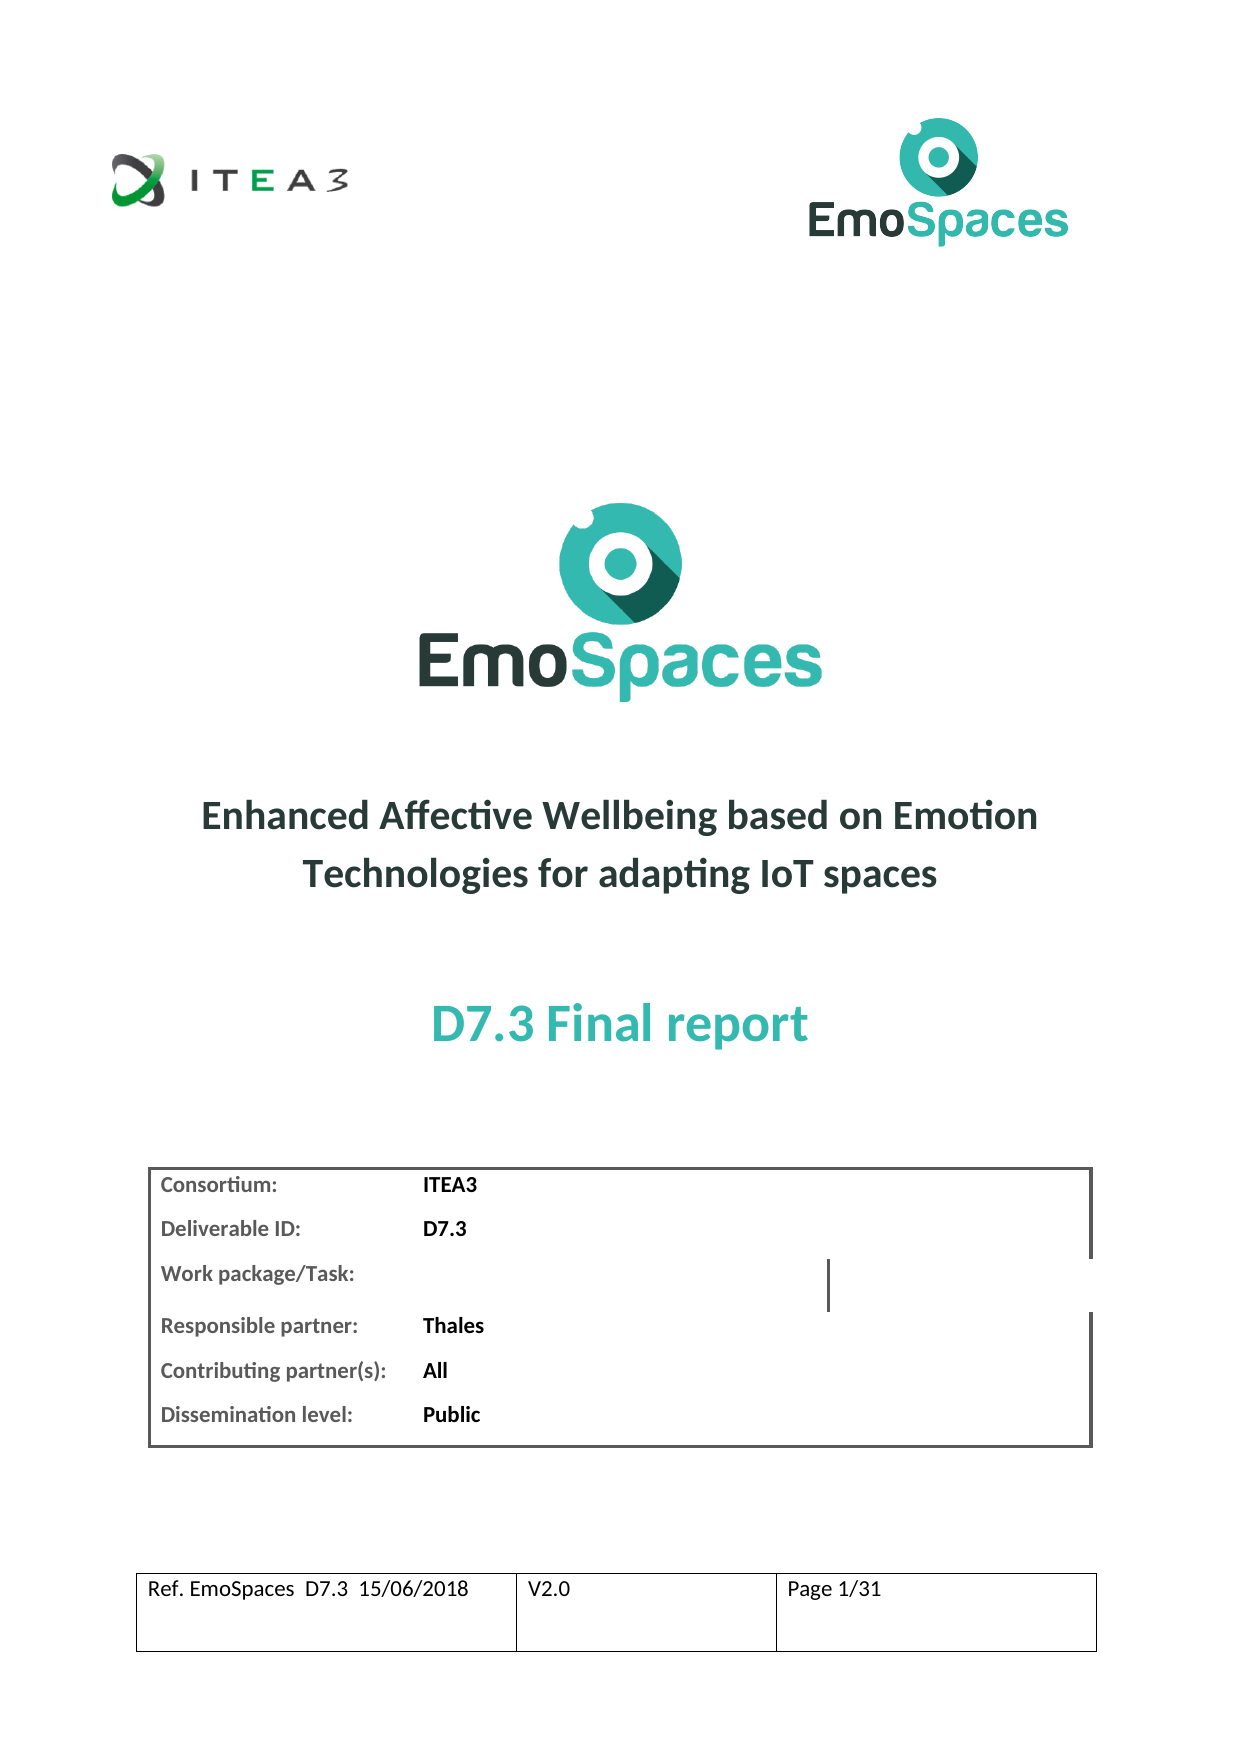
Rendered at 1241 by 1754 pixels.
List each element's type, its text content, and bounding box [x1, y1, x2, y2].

picture [784, 73, 1093, 292]
picture [380, 433, 860, 772]
table_cell Public [412, 1400, 1089, 1445]
table_header Consortium: [151, 1170, 412, 1214]
table_cell Deliverable ID: [151, 1215, 412, 1259]
table_cell D7.3 [412, 1215, 1089, 1259]
table_cell All [412, 1356, 1089, 1400]
table_cell Thales [412, 1312, 1089, 1356]
picture [108, 146, 357, 213]
text D7.3 Final report [148, 989, 1093, 1055]
table_cell Contributing partner(s): [151, 1356, 412, 1400]
text Enhanced Affective Wellbeing based on Emotion Technologies for adapting IoT spaces [148, 789, 1093, 898]
table_header ITEA3 [412, 1170, 1089, 1214]
table_cell Responsible partner: [151, 1312, 412, 1356]
table_cell Work package/Task: [151, 1259, 827, 1312]
table_cell Dissemination level: [151, 1400, 412, 1445]
